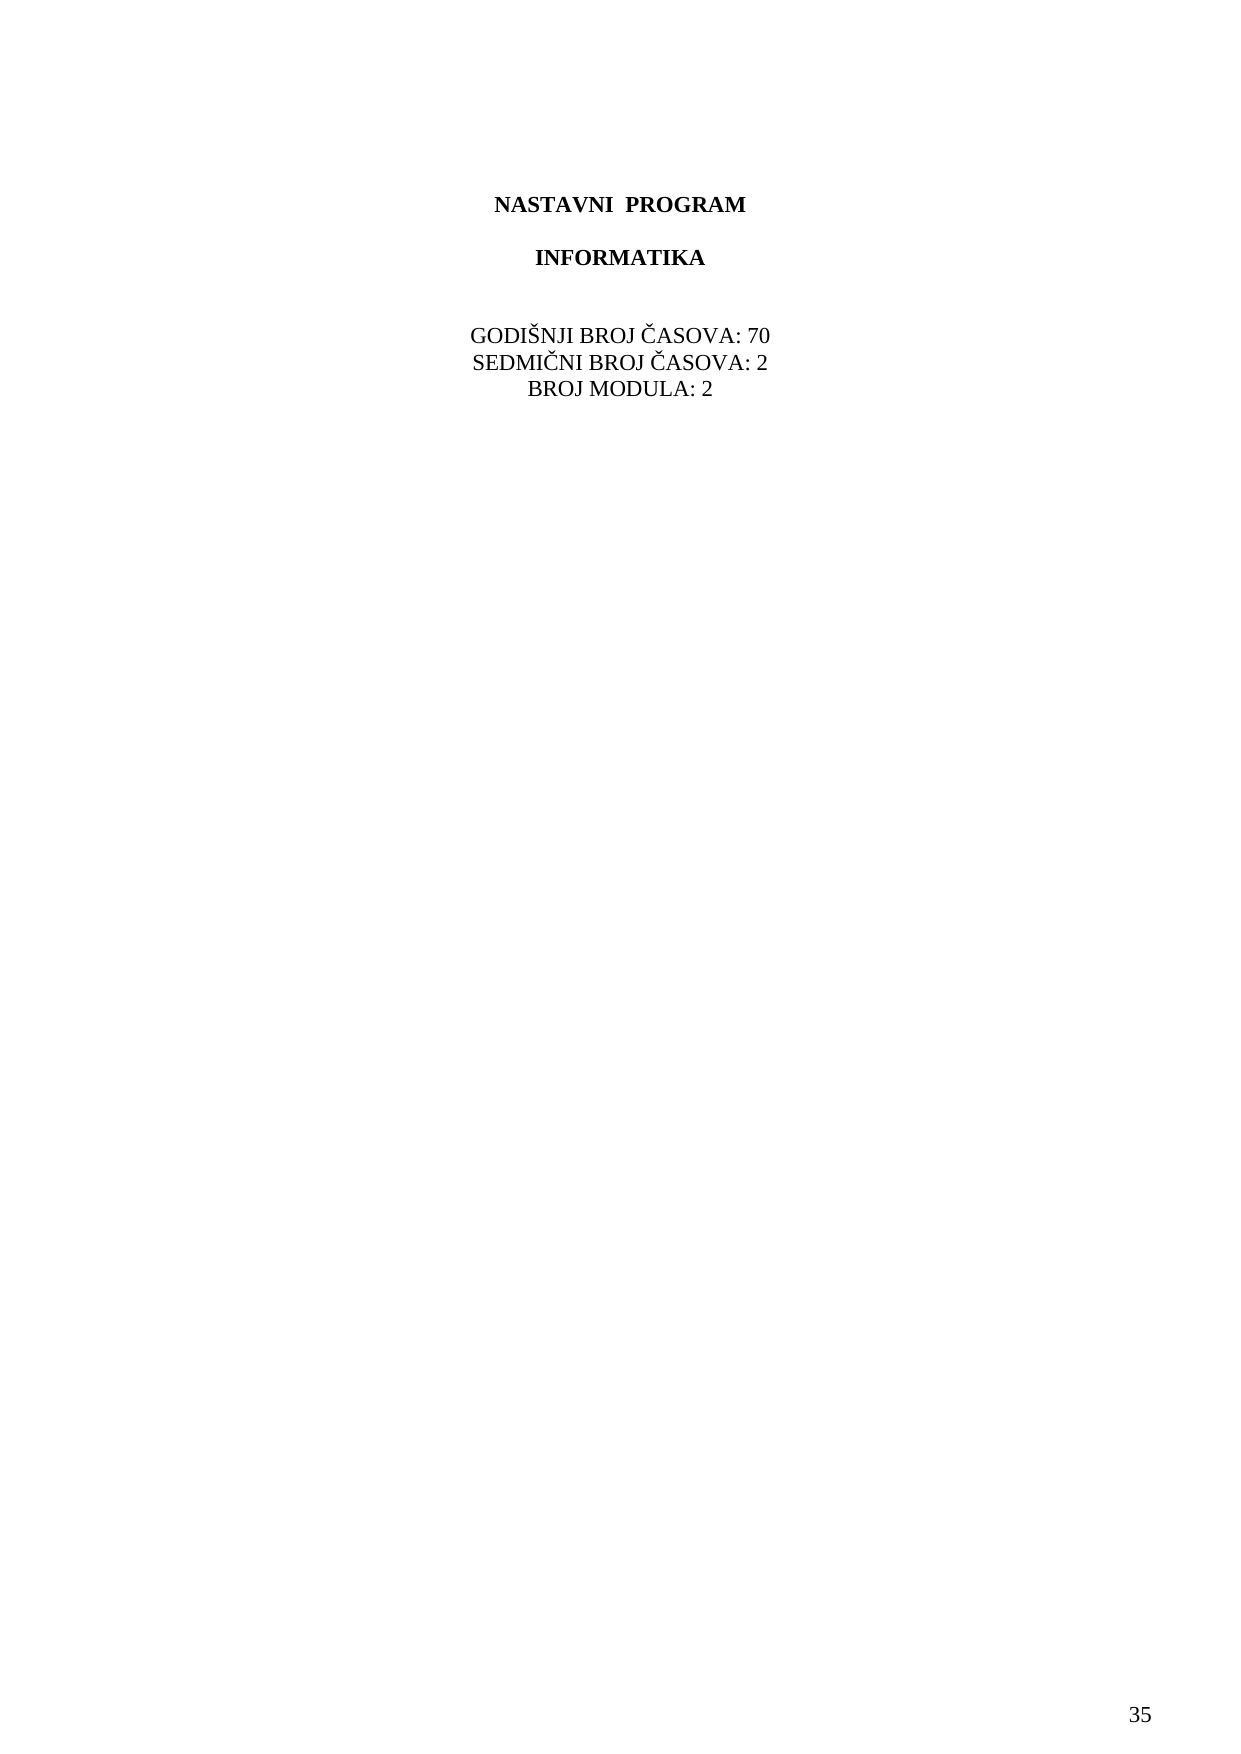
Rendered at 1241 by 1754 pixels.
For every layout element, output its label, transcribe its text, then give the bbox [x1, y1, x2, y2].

text BROJ MODULA: 2 [89, 375, 1152, 402]
text NASTAVNI PROGRAM [89, 191, 1152, 217]
text SEDMIČNI BROJ ČASOVA: 2 [89, 349, 1152, 375]
text GODIŠNJI BROJ ČASOVA: 70 [89, 323, 1152, 349]
subtitle INFORMATIKA [89, 243, 1152, 270]
